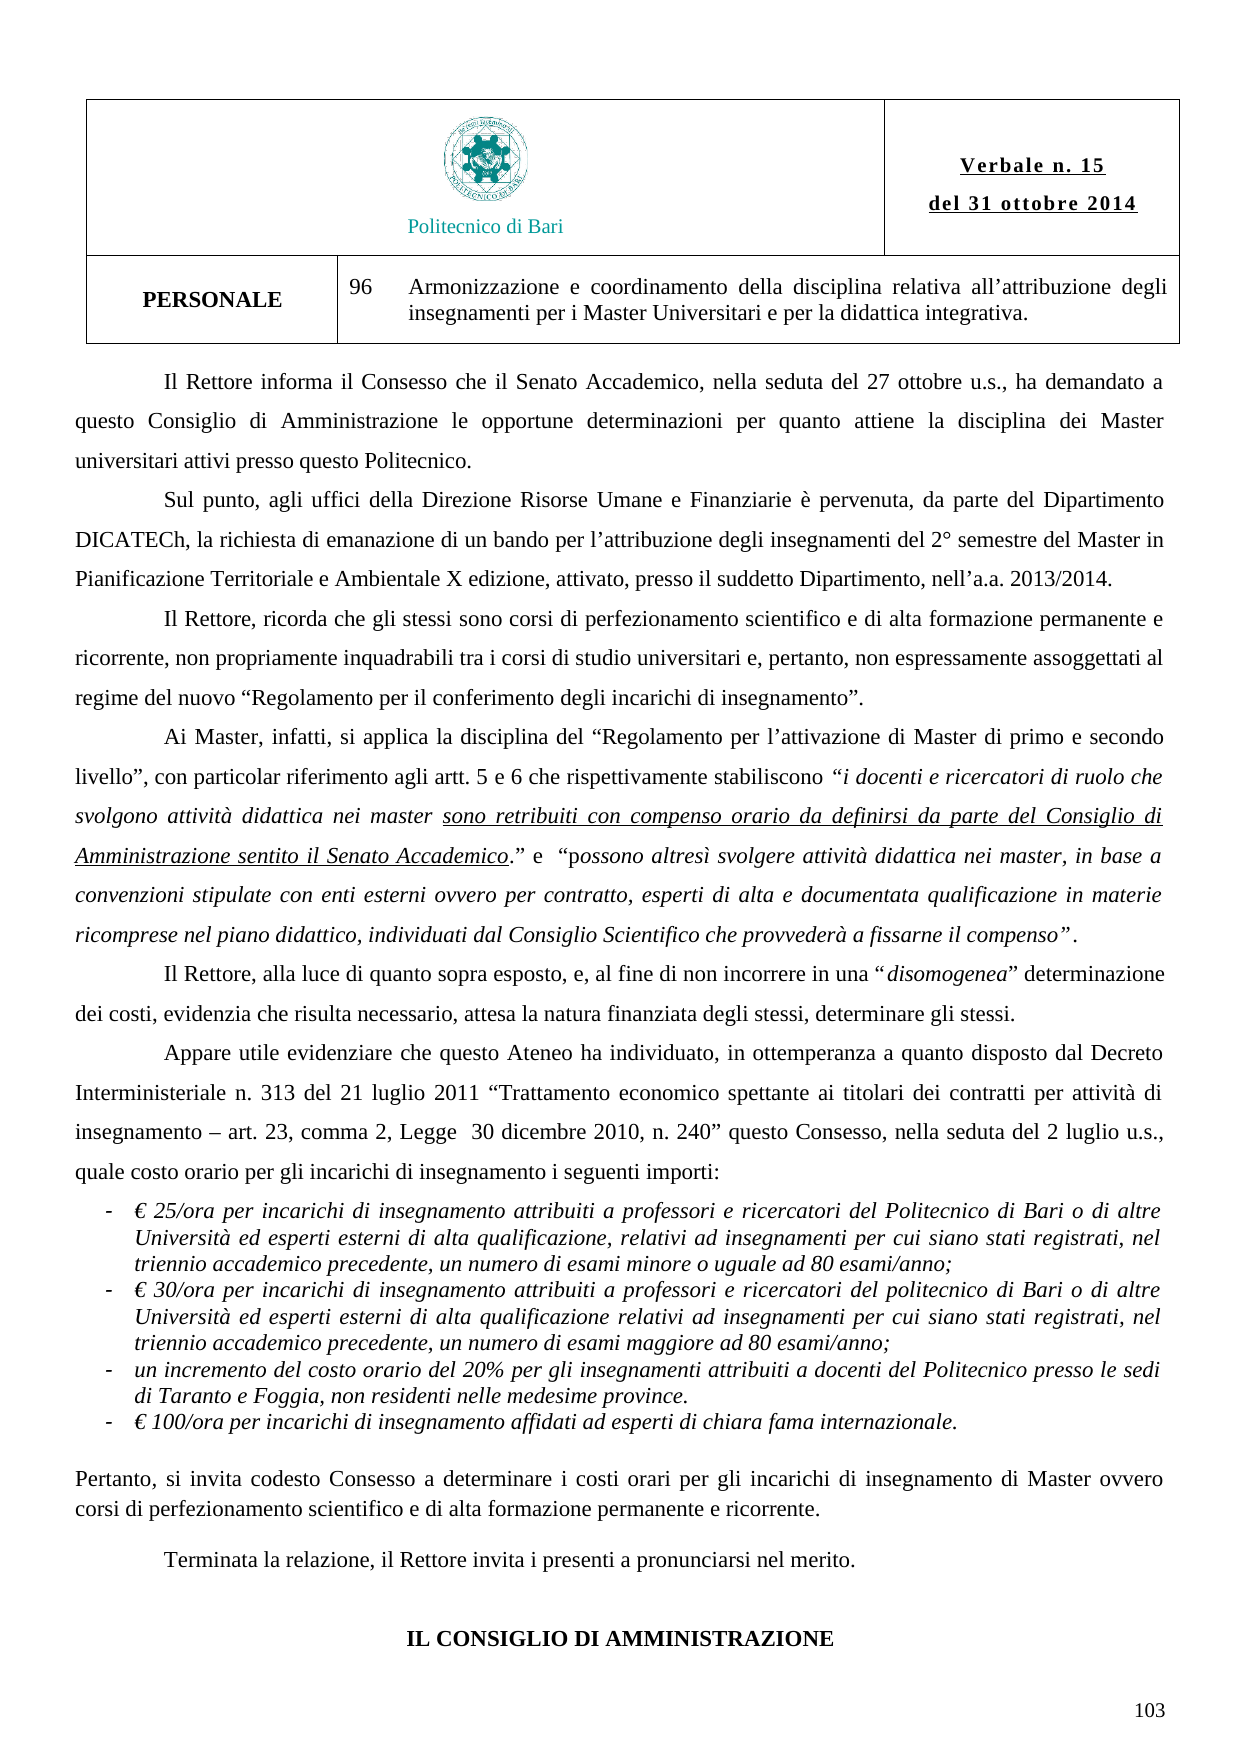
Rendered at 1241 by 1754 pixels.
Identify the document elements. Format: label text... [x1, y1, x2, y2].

table_cell 96 Armonizzazione e coordinamento della disciplina relativa all’attribuzione degli insegnamenti per i Master Universitari e per la didattica integrativa. [338, 256, 1179, 343]
text Sul punto, agli uffici della Direzione Risorse Umane e Finanziarie è pervenuta, da parte del Dipartimento DICATECh, la richiesta di emanazione di un bando per l’attribuzione degli insegnamenti del 2° semestre del Master in Pianificazione Territoriale e Ambientale X edizione, attivato, presso il suddetto Dipartimento, nell’a.a. 2013/2014. [75, 487, 1165, 592]
list € 30/ora per incarichi di insegnamento attribuiti a professori e ricercatori del politecnico di Bari o di altre Università ed esperti esterni di alta qualificazione relativi ad insegnamenti per cui siano stati registrati, nel triennio accademico precedente, un numero di esami maggiore ad 80 esami/anno; [104, 1276, 1165, 1356]
text Ai Master, infatti, si applica la disciplina del “Regolamento per l’attivazione di Master di primo e secondo livello”, con particolar riferimento agli artt. 5 e 6 che rispettivamente stabiliscono “i docenti e ricercatori di ruolo che svolgono attività didattica nei master sono retribuiti con compenso orario da definirsi da parte del Consiglio di Amministrazione sentito il Senato Accademico.” e “possono altresì svolgere attività didattica nei master, in base a convenzioni stipulate con enti esterni ovvero per contratto, esperti di alta e documentata qualificazione in materie ricomprese nel piano didattico, individuati dal Consiglio Scientifico che provvederà a fissarne il compenso”. [75, 723, 1165, 947]
list Pertanto, si invita codesto Consesso a determinare i costi orari per gli incarichi di insegnamento di Master ovvero corsi di perfezionamento scientifico e di alta formazione permanente e ricorrente. [75, 1465, 1165, 1522]
picture [443, 116, 528, 201]
table_header Politecnico di Bari [87, 100, 884, 255]
text Appare utile evidenziare che questo Ateneo ha individuato, in ottemperanza a quanto disposto dal Decreto Interministeriale n. 313 del 21 luglio 2011 “Trattamento economico spettante ai titolari dei contratti per attività di insegnamento – art. 23, comma 2, Legge 30 dicembre 2010, n. 240” questo Consesso, nella seduta del 2 luglio u.s., quale costo orario per gli incarichi di insegnamento i seguenti importi: [75, 1039, 1165, 1184]
text Il Rettore informa il Consesso che il Senato Accademico, nella seduta del 27 ottobre u.s., ha demandato a questo Consiglio di Amministrazione le opportune determinazioni per quanto attiene la disciplina dei Master universitari attivi presso questo Politecnico. [75, 368, 1165, 473]
text Il Rettore, alla luce di quanto sopra esposto, e, al fine di non incorrere in una “disomogenea” determinazione dei costi, evidenzia che risulta necessario, attesa la natura finanziata degli stessi, determinare gli stessi. [75, 960, 1165, 1026]
text Il Rettore, ricorda che gli stessi sono corsi di perfezionamento scientifico e di alta formazione permanente e ricorrente, non propriamente inquadrabili tra i corsi di studio universitari e, pertanto, non espressamente assoggettati al regime del nuovo “Regolamento per il conferimento degli incarichi di insegnamento”. [75, 605, 1165, 710]
list un incremento del costo orario del 20% per gli insegnamenti attribuiti a docenti del Politecnico presso le sedi di Taranto e Foggia, non residenti nelle medesime province. [104, 1356, 1165, 1408]
text Terminata la relazione, il Rettore invita i presenti a pronunciarsi nel merito. [75, 1546, 1165, 1573]
text IL CONSIGLIO DI AMMINISTRAZIONE [75, 1624, 1165, 1651]
list € 100/ora per incarichi di insegnamento affidati ad esperti di chiara fama internazionale. [104, 1408, 1165, 1435]
list € 25/ora per incarichi di insegnamento attribuiti a professori e ricercatori del Politecnico di Bari o di altre Università ed esperti esterni di alta qualificazione, relativi ad insegnamenti per cui siano stati registrati, nel triennio accademico precedente, un numero di esami minore o uguale ad 80 esami/anno; [104, 1197, 1165, 1276]
table_cell PERSONALE [87, 256, 337, 343]
table_header Verbale n. 15 del 31 ottobre 2014 [885, 100, 1179, 255]
